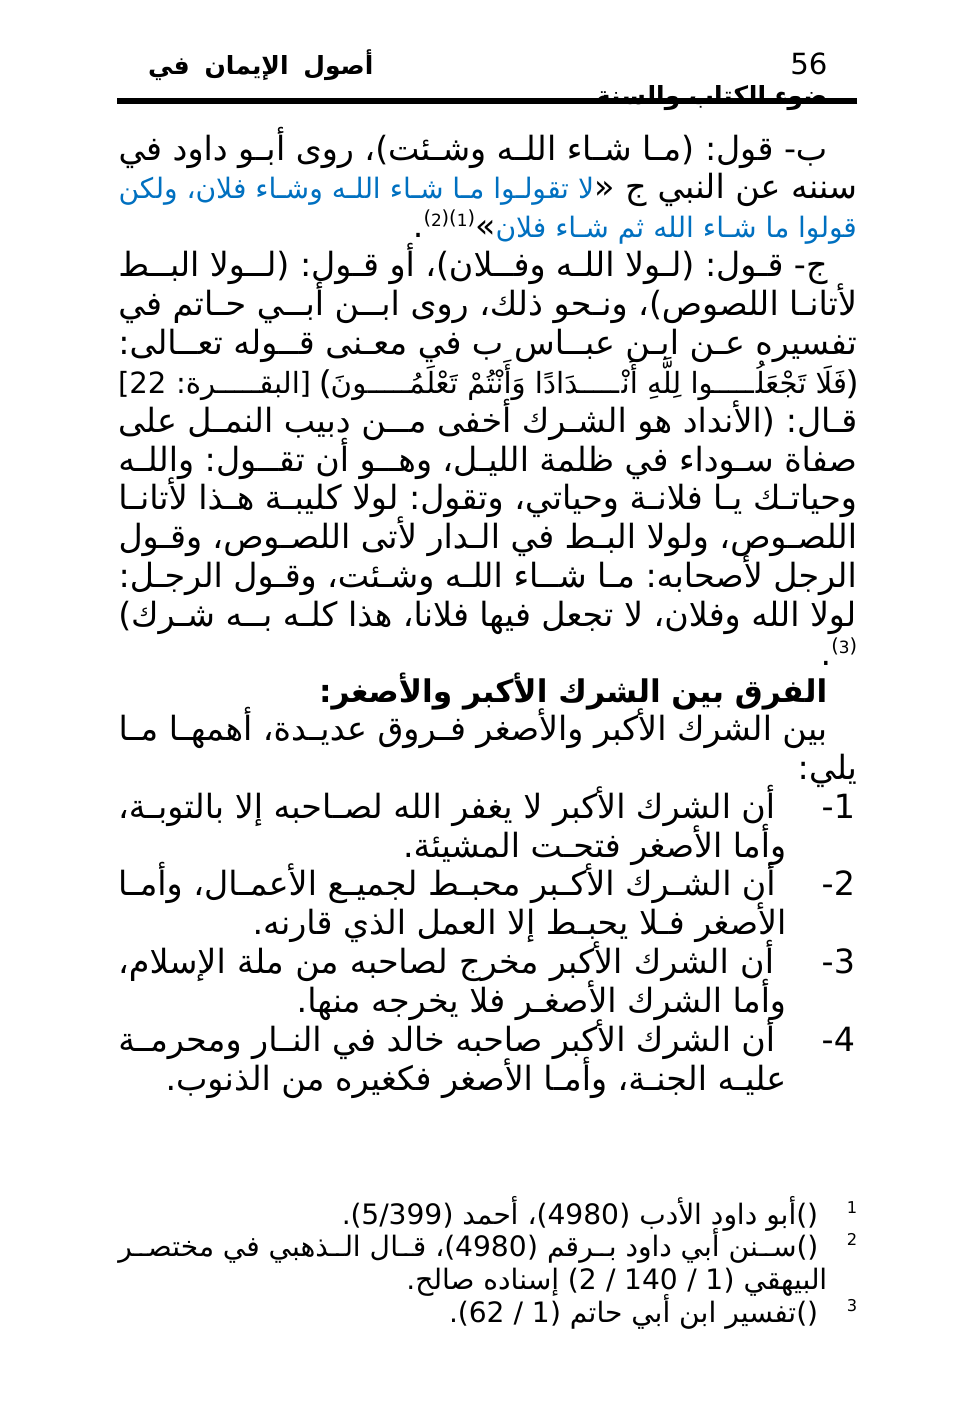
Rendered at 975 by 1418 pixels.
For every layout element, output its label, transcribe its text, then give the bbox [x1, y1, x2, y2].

list أن الشرك الأكبر مخرج لصاحبه من ملة الإسلام، وأما الشرك الأصغـر فلا يخرجه منها. [118, 943, 821, 1020]
text الفرق بين الشرك الأكبر والأصغر: [118, 673, 857, 709]
text ب- قول: (ما شاء الله وشئت)، روى أبو داود في سننه عن النبي ج «لا تقولوا ما شاء الله وشاء فلان، ولكن قولوا ما شـاء الله ثم شـاء فلان»()(). [118, 129, 857, 246]
list أن الشرك الأكبر لا يغفر الله لصاحبه إلا بالتوبة، وأما الأصغر فتحـت المشيئة. [118, 787, 821, 865]
text ج- قـول: (لـولا الله وفـلان)، أو قول: (لـولا البـط لأتانـا اللصوص)، ونـحو ذلك، روى ابـن أبـي حاتم في تفسيره عـن ابـن عبـاس ب في معنى قـوله تعـالى: ﴿فَلَا تَجْعَلُوا لِلَّهِ أَنْدَادًا وَأَنْتُمْ تَعْلَمُونَ﴾ [البقرة: 22] قـال: (الأنداد هو الشـرك أخفى مـن دبيب النمل على صفاة سـوداء في ظلمة الليـل، وهـو أن تقـول: والله وحياتـك يـا فلانـة وحياتي، وتقول: لولا كليبة هذا لأتانا اللصـوص، ولولا البط في الدار لأتى اللصوص، وقول الرجل لأصحابه: مـا شـاء الله وشئت، وقول الرجل: لولا الله وفلان، لا تجعل فيها فلانا، هذا كلـه بـه شرك)(). [118, 246, 857, 673]
text بين الشرك الأكبر والأصغر فروق عديدة، أهمها ما يلي: [118, 709, 857, 787]
list أن الشرك الأكبر صاحبه خالد في النار ومحرمة عليـه الجنـة، وأمـا الأصغر فكغيره من الذنوب. [118, 1020, 821, 1098]
list أن الشرك الأكبر محبط لجميع الأعمال، وأما الأصغر فـلا يحبـط إلا العمل الذي قارنه. [118, 865, 821, 943]
